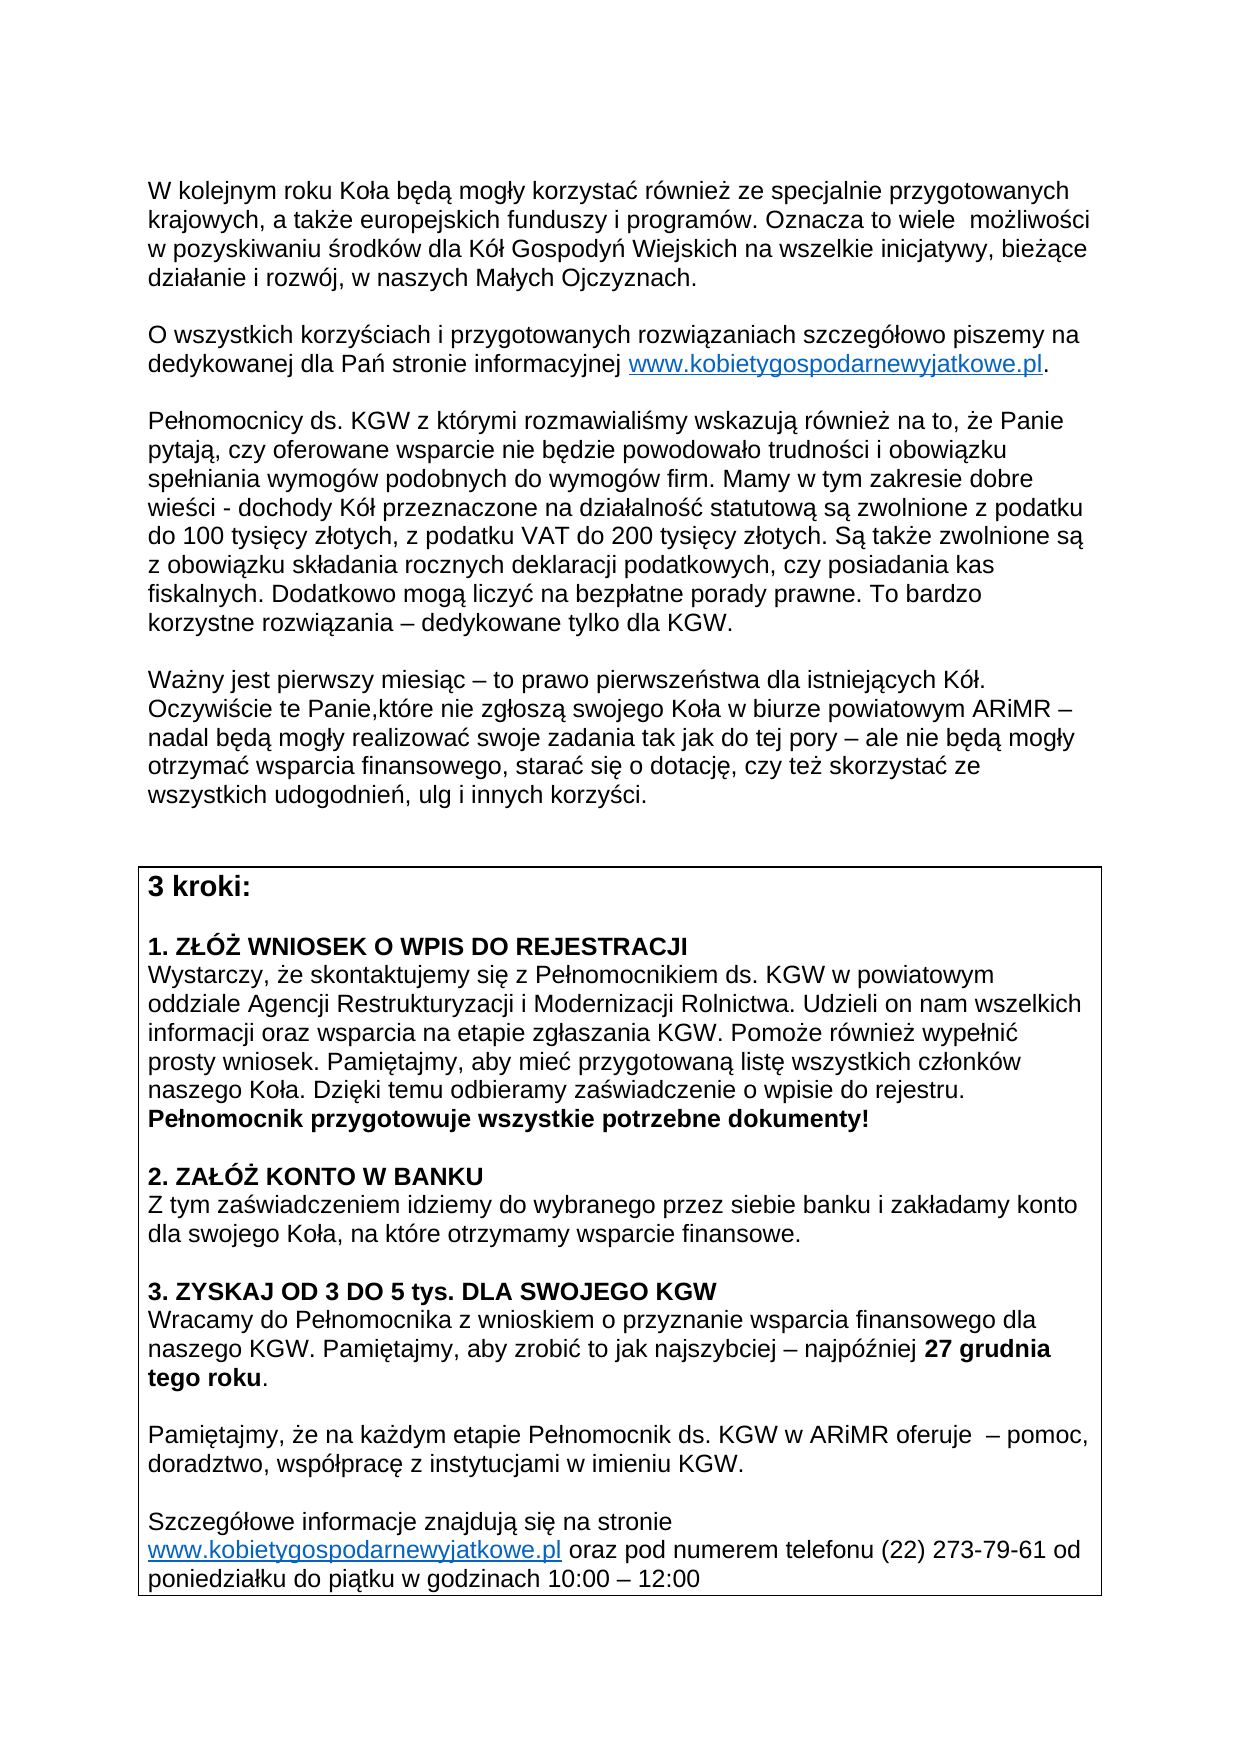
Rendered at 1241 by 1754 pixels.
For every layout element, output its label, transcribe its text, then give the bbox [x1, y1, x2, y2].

text Pełnomocnicy ds. KGW z którymi rozmawialiśmy wskazują również na to, że Panie pytają, czy oferowane wsparcie nie będzie powodowało trudności i obowiązku spełniania wymogów podobnych do wymogów firm. Mamy w tym zakresie dobre wieści - dochody Kół przeznaczone na działalność statutową są zwolnione z podatku do 100 tysięcy złotych, z podatku VAT do 200 tysięcy złotych. Są także zwolnione są z obowiązku składania rocznych deklaracji podatkowych, czy posiadania kas fiskalnych. Dodatkowo mogą liczyć na bezpłatne porady prawne. To bardzo korzystne rozwiązania – dedykowane tylko dla KGW. [148, 406, 1093, 636]
text 3 kroki: [139, 868, 1101, 903]
text Pamiętajmy, że na każdym etapie Pełnomocnik ds. KGW w ARiMR oferuje – pomoc, doradztwo, współpracę z instytucjami w imieniu KGW. [148, 1421, 1093, 1478]
text O wszystkich korzyściach i przygotowanych rozwiązaniach szczegółowo piszemy na dedykowanej dla Pań stronie informacyjnej www.kobietygospodarnewyjatkowe.pl. [148, 320, 1093, 378]
text 2. ZAŁÓŻ KONTO W BANKU [148, 1162, 1093, 1191]
text Wystarczy, że skontaktujemy się z Pełnomocnikiem ds. KGW w powiatowym oddziale Agencji Restrukturyzacji i Modernizacji Rolnictwa. Udzieli on nam wszelkich informacji oraz wsparcia na etapie zgłaszania KGW. Pomoże również wypełnić prosty wniosek. Pamiętajmy, aby mieć przygotowaną listę wszystkich członków naszego Koła. Dzięki temu odbieramy zaświadczenie o wpisie do rejestru. [148, 961, 1093, 1104]
text 1. ZŁÓŻ WNIOSEK O WPIS DO REJESTRACJI [148, 932, 1093, 961]
text Pełnomocnik przygotowuje wszystkie potrzebne dokumenty! [148, 1104, 1093, 1133]
text Ważny jest pierwszy miesiąc – to prawo pierwszeństwa dla istniejących Kół. Oczywiście te Panie,które nie zgłoszą swojego Koła w biurze powiatowym ARiMR – nadal będą mogły realizować swoje zadania tak jak do tej pory – ale nie będą mogły otrzymać wsparcia finansowego, starać się o dotację, czy też skorzystać ze wszystkich udogodnień, ulg i innych korzyści. [148, 665, 1093, 809]
text 3. ZYSKAJ OD 3 DO 5 tys. DLA SWOJEGO KGW [148, 1277, 1093, 1306]
text Wracamy do Pełnomocnika z wnioskiem o przyznanie wsparcia finansowego dla naszego KGW. Pamiętajmy, aby zrobić to jak najszybciej – najpóźniej 27 grudnia tego roku. [148, 1306, 1093, 1392]
text Z tym zaświadczeniem idziemy do wybranego przez siebie banku i zakładamy konto dla swojego Koła, na które otrzymamy wsparcie finansowe. [148, 1191, 1093, 1248]
text W kolejnym roku Koła będą mogły korzystać również ze specjalnie przygotowanych krajowych, a także europejskich funduszy i programów. Oznacza to wiele możliwości w pozyskiwaniu środków dla Kół Gospodyń Wiejskich na wszelkie inicjatywy, bieżące działanie i rozwój, w naszych Małych Ojczyznach. [148, 176, 1093, 291]
text Szczegółowe informacje znajdują się na stronie www.kobietygospodarnewyjatkowe.pl oraz pod numerem telefonu (22) 273-79-61 od poniedziałku do piątku w godzinach 10:00 – 12:00 [139, 1504, 1101, 1595]
